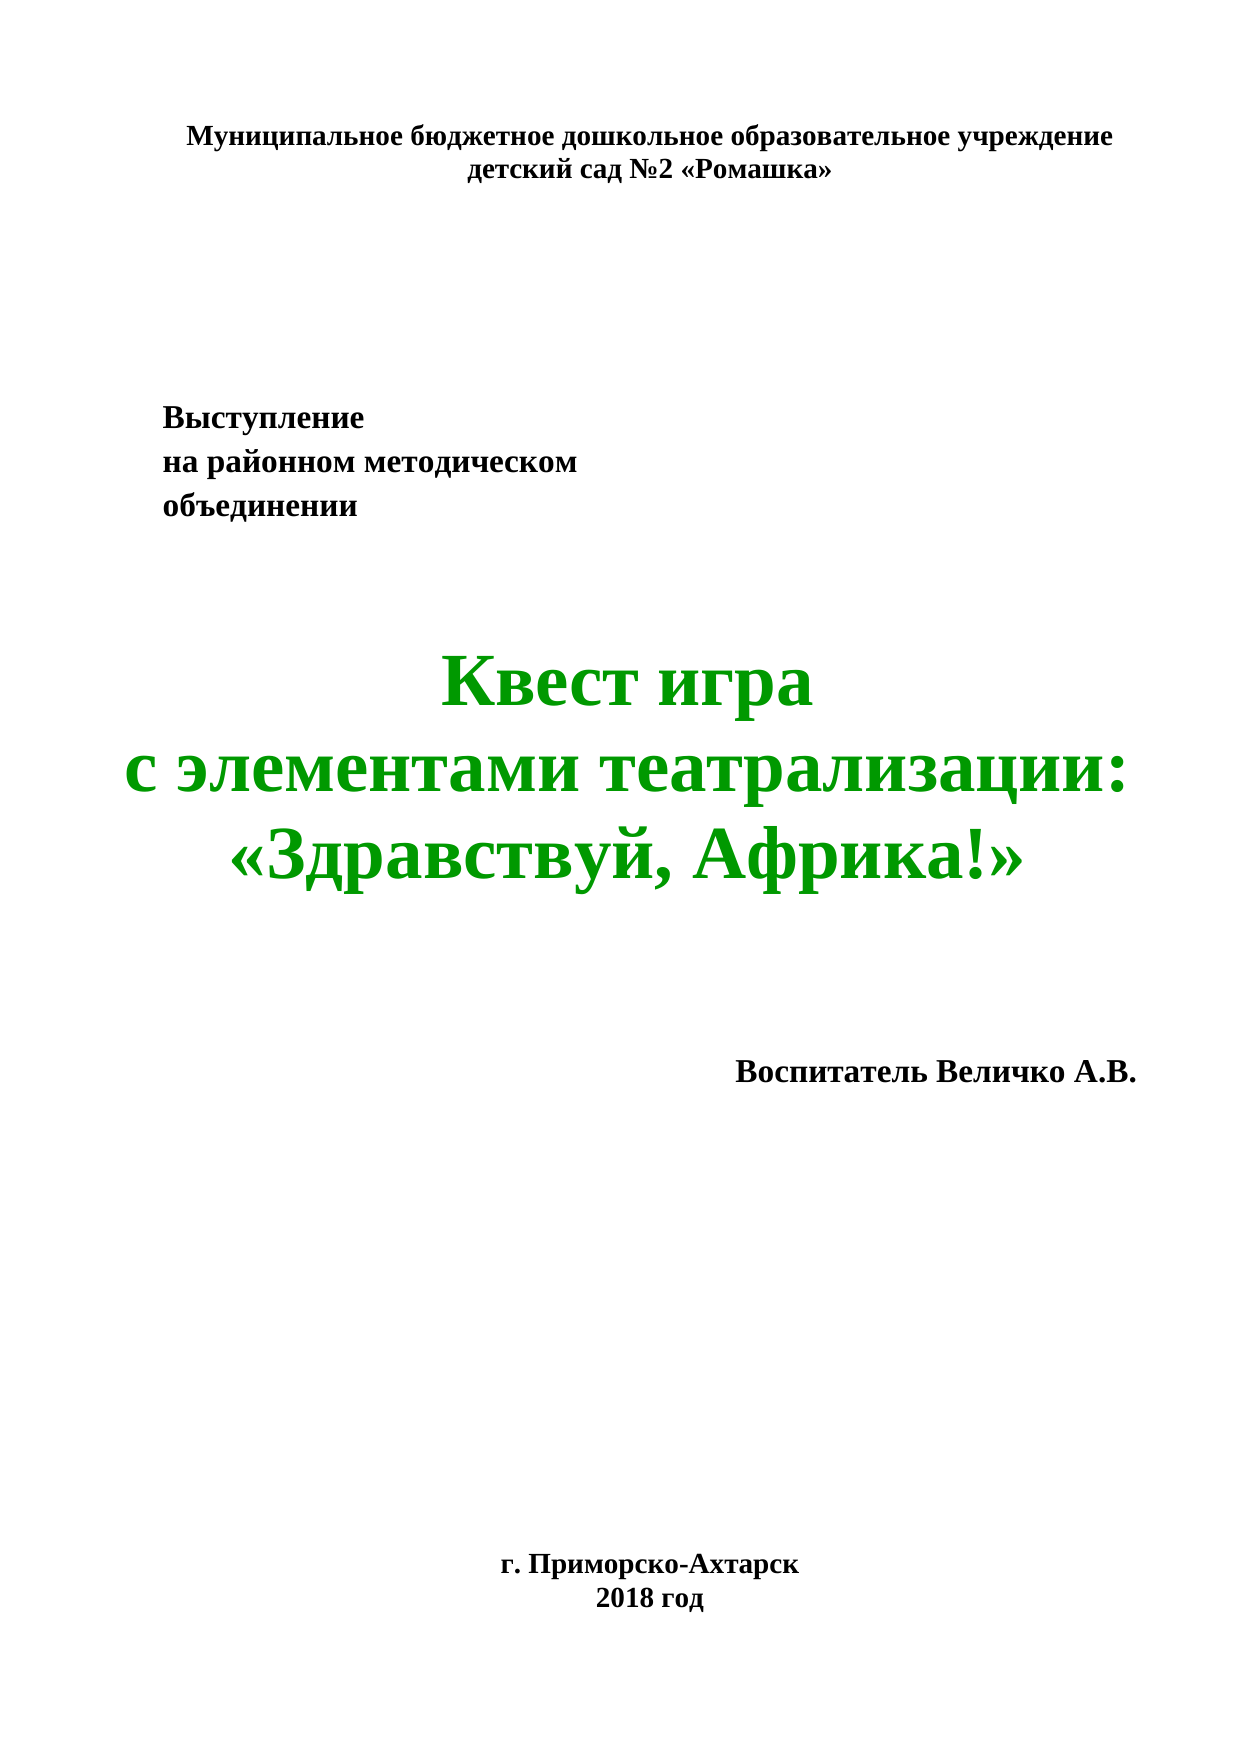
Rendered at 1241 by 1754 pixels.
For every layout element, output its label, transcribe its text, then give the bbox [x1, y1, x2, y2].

text с элементами театрализации: «Здравствуй, Африка!» [118, 722, 1137, 894]
text на районном методическом объединении [162, 441, 753, 524]
text Муниципальное бюджетное дошкольное образовательное учреждение [162, 118, 1137, 152]
text 2018 год [162, 1580, 1137, 1613]
text г. Приморско-Ахтарск [162, 1546, 1137, 1580]
text Воспитатель Величко А.В. [162, 1051, 1137, 1089]
text детский сад №2 «Ромашка» [162, 152, 1137, 185]
text Квест игра [118, 636, 1137, 722]
text Выступление [162, 397, 650, 436]
